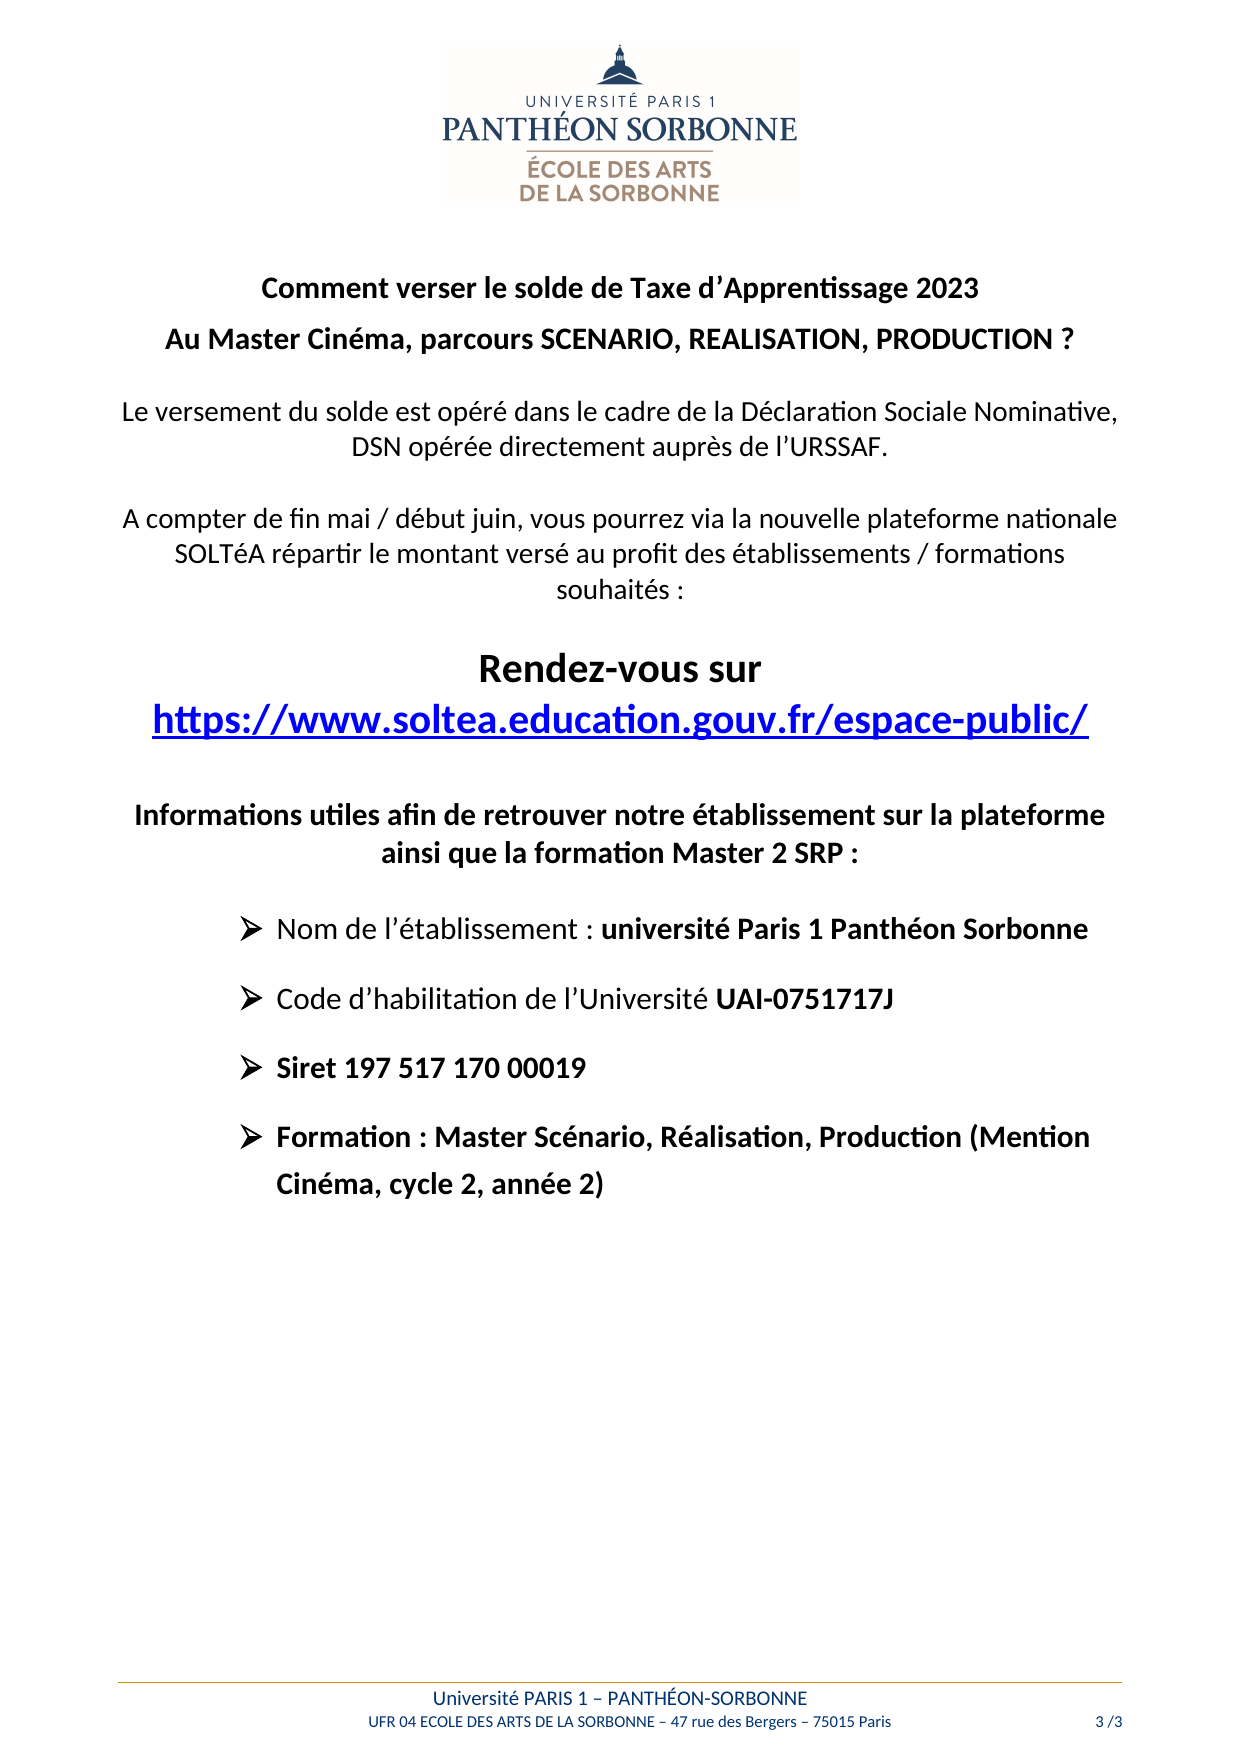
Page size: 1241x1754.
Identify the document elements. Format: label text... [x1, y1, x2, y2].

text https://www.soltea.education.gouv.fr/espace-public/ [118, 693, 1122, 744]
text Informations utiles afin de retrouver notre établissement sur la plateforme ainsi que la formation Master 2 SRP : [118, 795, 1122, 871]
list Siret 197 517 170 00019 [239, 1048, 1122, 1086]
text Rendez-vous sur [118, 642, 1122, 693]
list Nom de l’établissement : université Paris 1 Panthéon Sorbonne [239, 909, 1122, 948]
list Formation : Master Scénario, Réalisation, Production (Mention Cinéma, cycle 2, année 2) [239, 1118, 1122, 1202]
text A compter de fin mai / début juin, vous pourrez via la nouvelle plateforme nationale SOLTéA répartir le montant versé au profit des établissements / formations souhaités : [118, 500, 1122, 607]
picture [440, 43, 800, 206]
text Le versement du solde est opéré dans le cadre de la Déclaration Sociale Nominative, DSN opérée directement auprès de l’URSSAF. [118, 393, 1122, 464]
text Comment verser le solde de Taxe d’Apprentissage 2023 [118, 268, 1122, 307]
text Au Master Cinéma, parcours SCENARIO, REALISATION, PRODUCTION ? [118, 319, 1122, 357]
list Code d’habilitation de l’Université UAI-0751717J [239, 979, 1122, 1017]
